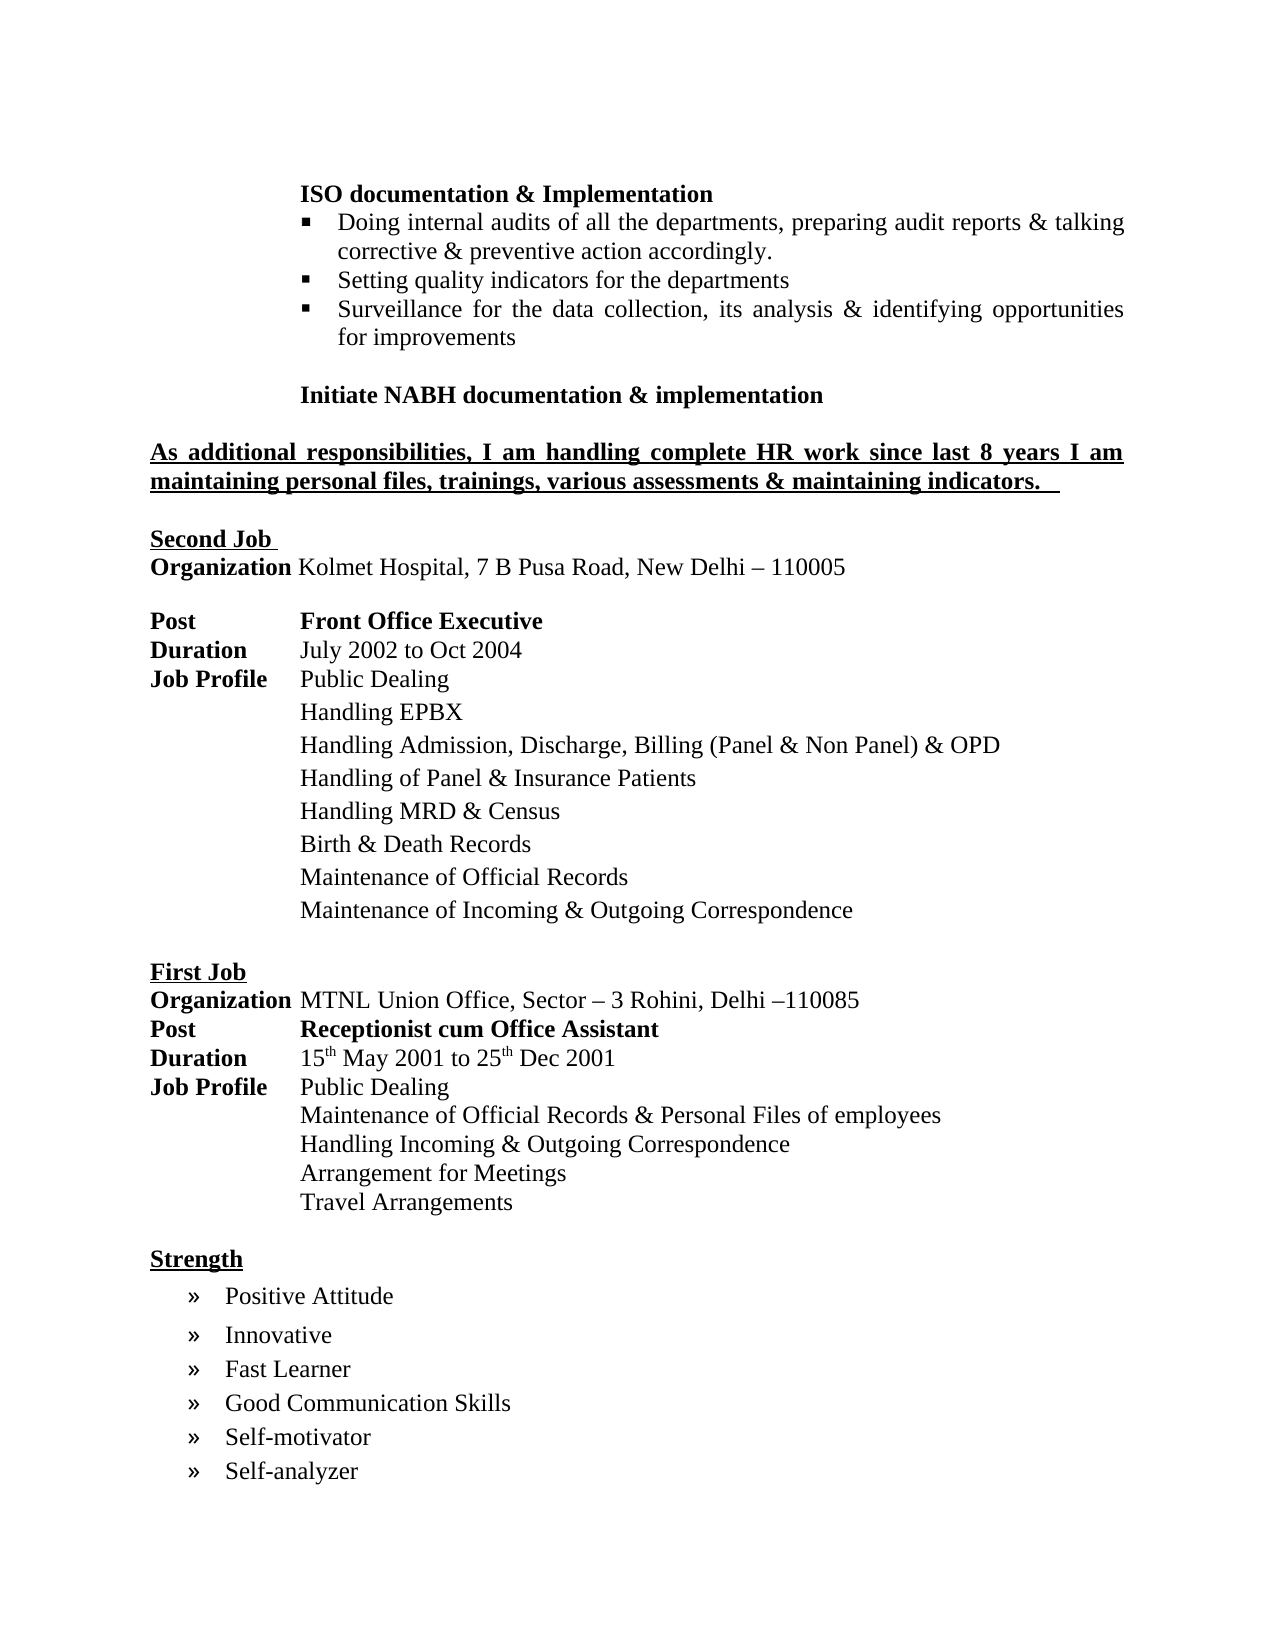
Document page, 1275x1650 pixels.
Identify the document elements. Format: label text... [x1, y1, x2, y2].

subtitle First Job [150, 957, 1125, 986]
text Handling EPBX [150, 697, 1125, 726]
text Handling of Panel & Insurance Patients [225, 763, 1125, 792]
text Maintenance of Incoming & Outgoing Correspondence [225, 895, 1125, 924]
list Good Communication Skills [187, 1384, 1125, 1419]
list Doing internal audits of all the departments, preparing audit reports & talking corrective & preventive action accordingly. [300, 207, 1125, 265]
text Handling Incoming & Outgoing Correspondence [225, 1129, 1125, 1158]
list Innovative [187, 1316, 1125, 1351]
text Job Profile Public Dealing [150, 1072, 1125, 1101]
subtitle Second Job [150, 524, 1125, 552]
text Maintenance of Official Records & Personal Files of employees [225, 1101, 1125, 1129]
list Self-analyzer [187, 1453, 1125, 1487]
text Handling MRD & Census [150, 796, 1125, 825]
subtitle Post Receptionist cum Office Assistant [150, 1014, 1125, 1043]
text Organization MTNL Union Office, Sector – 3 Rohini, Delhi –110085 [150, 986, 1125, 1014]
text Strength [150, 1244, 1125, 1273]
list Initiate NABH documentation & implementation [300, 380, 1125, 409]
subtitle Duration 15th May 2001 to 25th Dec 2001 [150, 1043, 1125, 1072]
list Fast Learner [187, 1351, 1125, 1384]
subtitle Post Front Office Executive [150, 606, 1125, 635]
text Arrangement for Meetings [150, 1158, 1125, 1187]
list Positive Attitude [187, 1277, 1125, 1311]
text Handling Admission, Discharge, Billing (Panel & Non Panel) & OPD [150, 730, 1125, 759]
text Maintenance of Official Records [225, 862, 1125, 891]
text Birth & Death Records [150, 829, 1125, 858]
list Self-motivator [187, 1419, 1125, 1453]
text ISO documentation & Implementation [300, 179, 1125, 207]
list Setting quality indicators for the departments [300, 265, 1125, 294]
list Surveillance for the data collection, its analysis & identifying opportunities for improvements [300, 294, 1125, 351]
list As additional responsibilities, I am handling complete HR work since last 8 years I am maintaining personal files, trainings, various assessments & maintaining indicators. [150, 437, 1125, 495]
subtitle Duration July 2002 to Oct 2004 [150, 635, 1125, 664]
text Job Profile Public Dealing [150, 664, 1125, 693]
text Organization Kolmet Hospital, 7 B Pusa Road, New Delhi – 110005 [150, 552, 1125, 581]
text Travel Arrangements [225, 1187, 1125, 1216]
